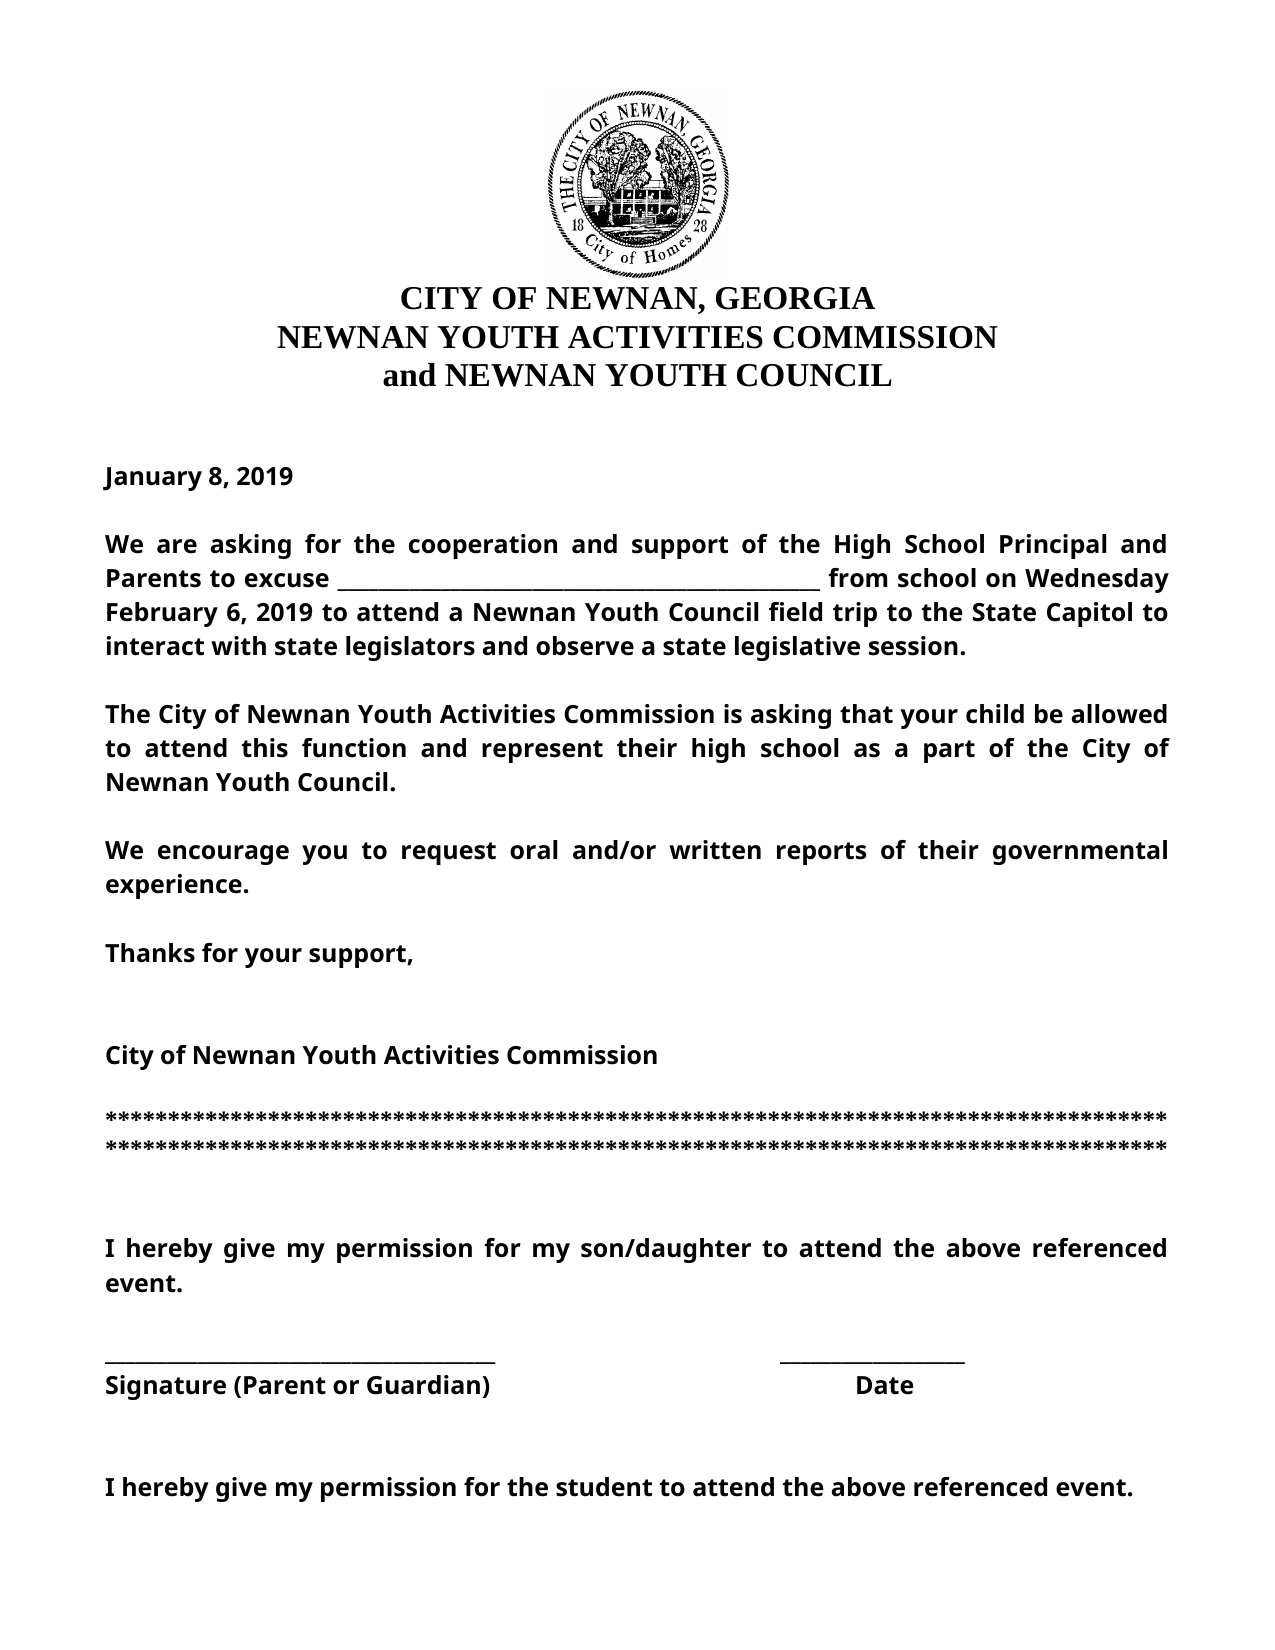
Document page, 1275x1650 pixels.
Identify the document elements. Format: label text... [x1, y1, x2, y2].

text CITY OF NEWNAN, GEORGIA [105, 279, 1170, 317]
text I hereby give my permission for my son/daughter to attend the above referenced event. [105, 1231, 1170, 1299]
text and NEWNAN YOUTH COUNCIL [105, 355, 1170, 394]
text January 8, 2019 [105, 458, 1170, 492]
text Signature (Parent or Guardian) Date [105, 1367, 1170, 1401]
text I hereby give my permission for the student to attend the above referenced event. [105, 1469, 1170, 1504]
text ************************************************************************************* [105, 1106, 1170, 1134]
text We encourage you to request oral and/or written reports of their governmental experience. [105, 833, 1170, 901]
text The City of Newnan Youth Activities Commission is asking that your child be allowed to attend this function and represent their high school as a part of the City of Newnan Youth Council. [105, 697, 1170, 799]
text City of Newnan Youth Activities Commission [105, 1037, 1170, 1071]
text NEWNAN YOUTH ACTIVITIES COMMISSION [105, 317, 1170, 355]
text We are asking for the cooperation and support of the High School Principal and Parents to excuse _______________________________________________ from school on Wednesday February 6, 2019 to attend a Newnan Youth Council field trip to the State Capitol to interact with state legislators and observe a state legislative session. [105, 526, 1170, 663]
text ************************************************************************************* [105, 1134, 1170, 1163]
picture [545, 89, 730, 279]
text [105, 1333, 1170, 1367]
text Thanks for your support, [105, 935, 1170, 969]
